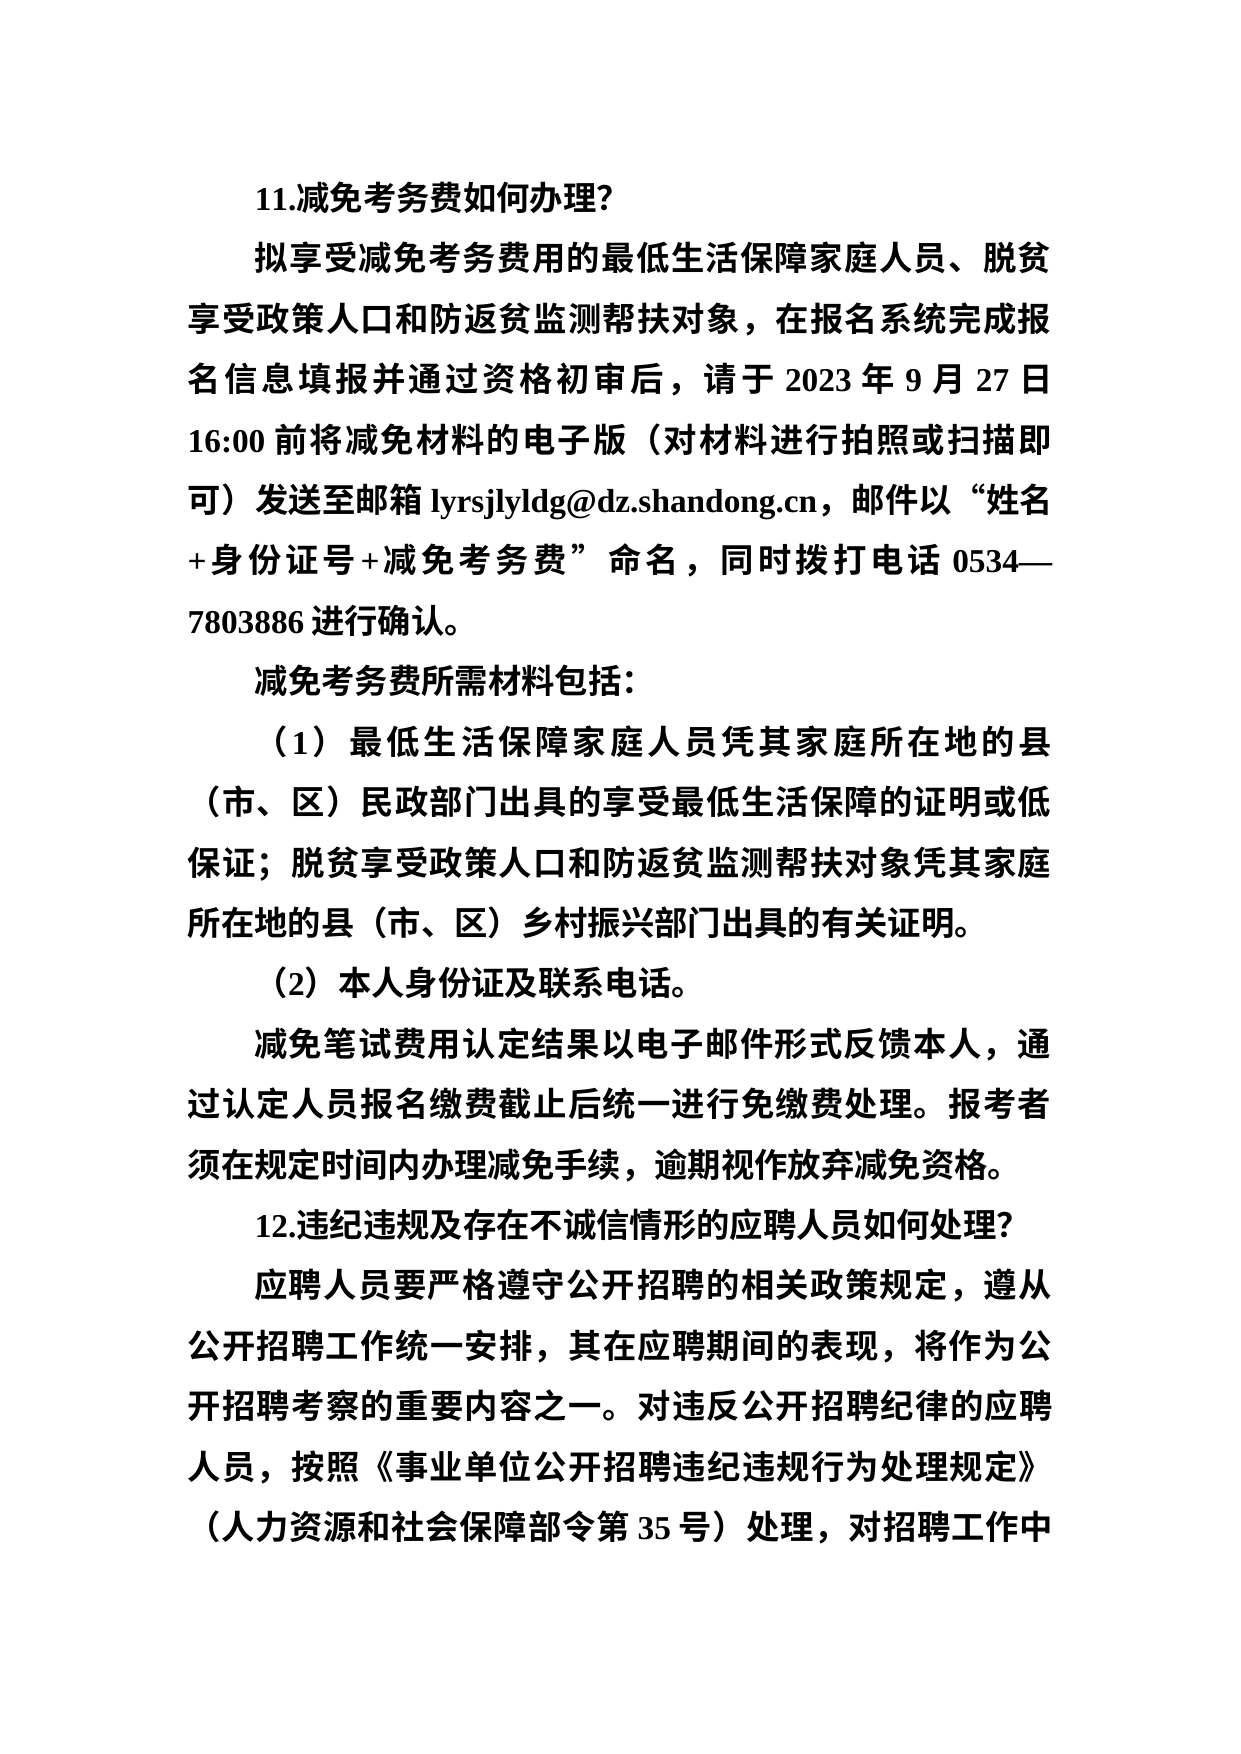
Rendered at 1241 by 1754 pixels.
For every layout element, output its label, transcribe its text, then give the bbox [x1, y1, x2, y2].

text 减免考务费所需材料包括： [187, 645, 1053, 706]
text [187, 1249, 1053, 1552]
text 11.减免考务费如何办理？ [187, 162, 1053, 222]
text 减免笔试费用认定结果以电子邮件形式反馈本人，通过认定人员报名缴费截止后统一进行免缴费处理。报考者须在规定时间内办理减免手续，逾期视作放弃减免资格。 [187, 1008, 1053, 1189]
text （2）本人身份证及联系电话。 [187, 947, 1053, 1008]
text 12.违纪违规及存在不诚信情形的应聘人员如何处理？ [187, 1189, 1053, 1249]
text 拟享受减免考务费用的最低生活保障家庭人员、脱贫享受政策人口和防返贫监测帮扶对象，在报名系统完成报名信息填报并通过资格初审后，请于2023年9月27日16:00前将减免材料的电子版（对材料进行拍照或扫描即可）发送至邮箱 lyrsjlyldg@dz.shandong.cn，邮件以“姓名+身份证号+减免考务费”命名，同时拨打电话0534—7803886进行确认。 [187, 222, 1053, 645]
text （1）最低生活保障家庭人员凭其家庭所在地的县（市、区）民政部门出具的享受最低生活保障的证明或低保证；脱贫享受政策人口和防返贫监测帮扶对象凭其家庭所在地的县（市、区）乡村振兴部门出具的有关证明。 [187, 706, 1053, 947]
